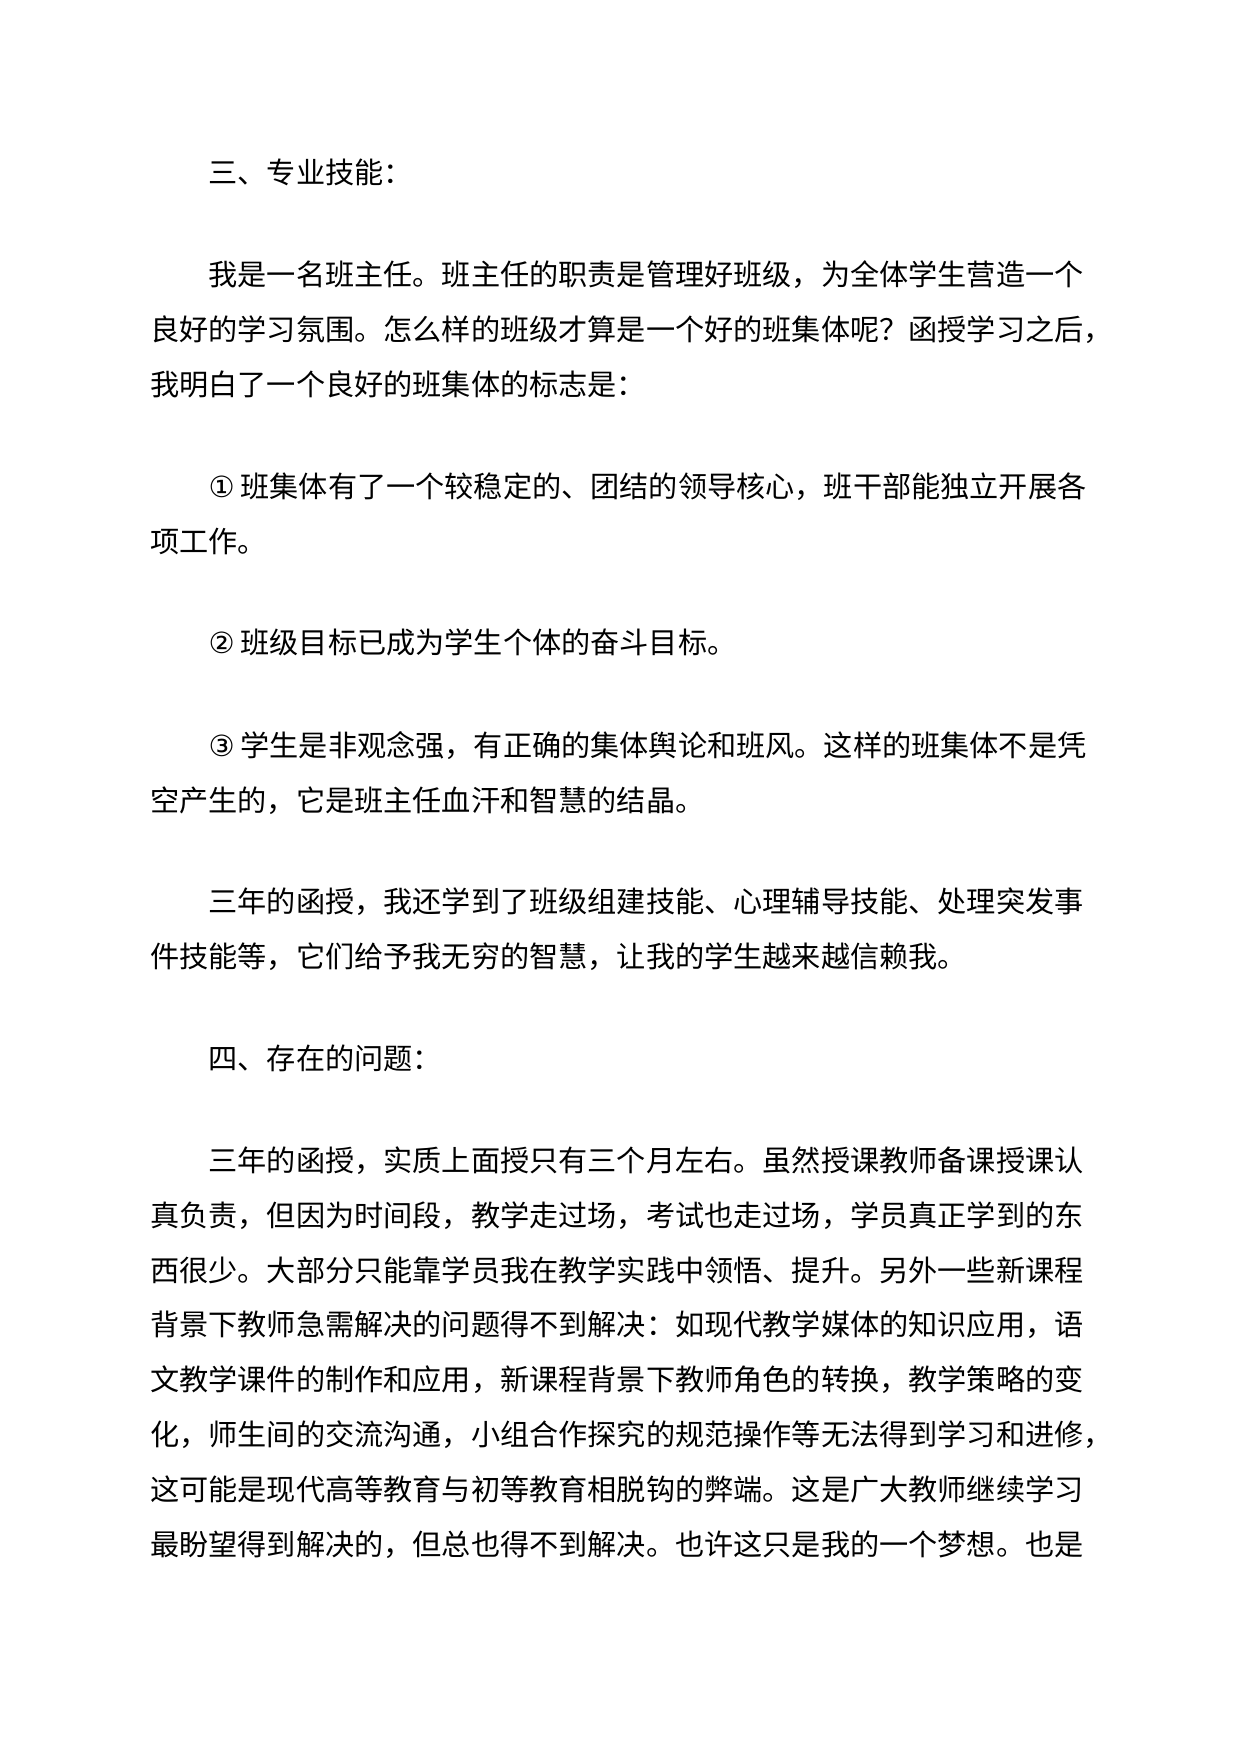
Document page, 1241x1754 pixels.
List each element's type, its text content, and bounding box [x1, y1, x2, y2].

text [150, 1137, 1090, 1564]
text 四、存在的问题： [150, 1036, 1090, 1078]
text 三年的函授，我还学到了班级组建技能、心理辅导技能、处理突发事件技能等，它们给予我无穷的智慧，让我的学生越来越信赖我。 [150, 879, 1090, 976]
text ①班集体有了一个较稳定的、团结的领导核心，班干部能独立开展各项工作。 [150, 463, 1090, 561]
text ②班级目标已成为学生个体的奋斗目标。 [150, 620, 1090, 662]
text 三、专业技能： [150, 150, 1090, 192]
text ③学生是非观念强，有正确的集体舆论和班风。这样的班集体不是凭空产生的，它是班主任血汗和智慧的结晶。 [150, 722, 1090, 819]
text 我是一名班主任。班主任的职责是管理好班级，为全体学生营造一个良好的学习氛围。怎么样的班级才算是一个好的班集体呢？函授学习之后，我明白了一个良好的班集体的标志是： [150, 252, 1090, 404]
